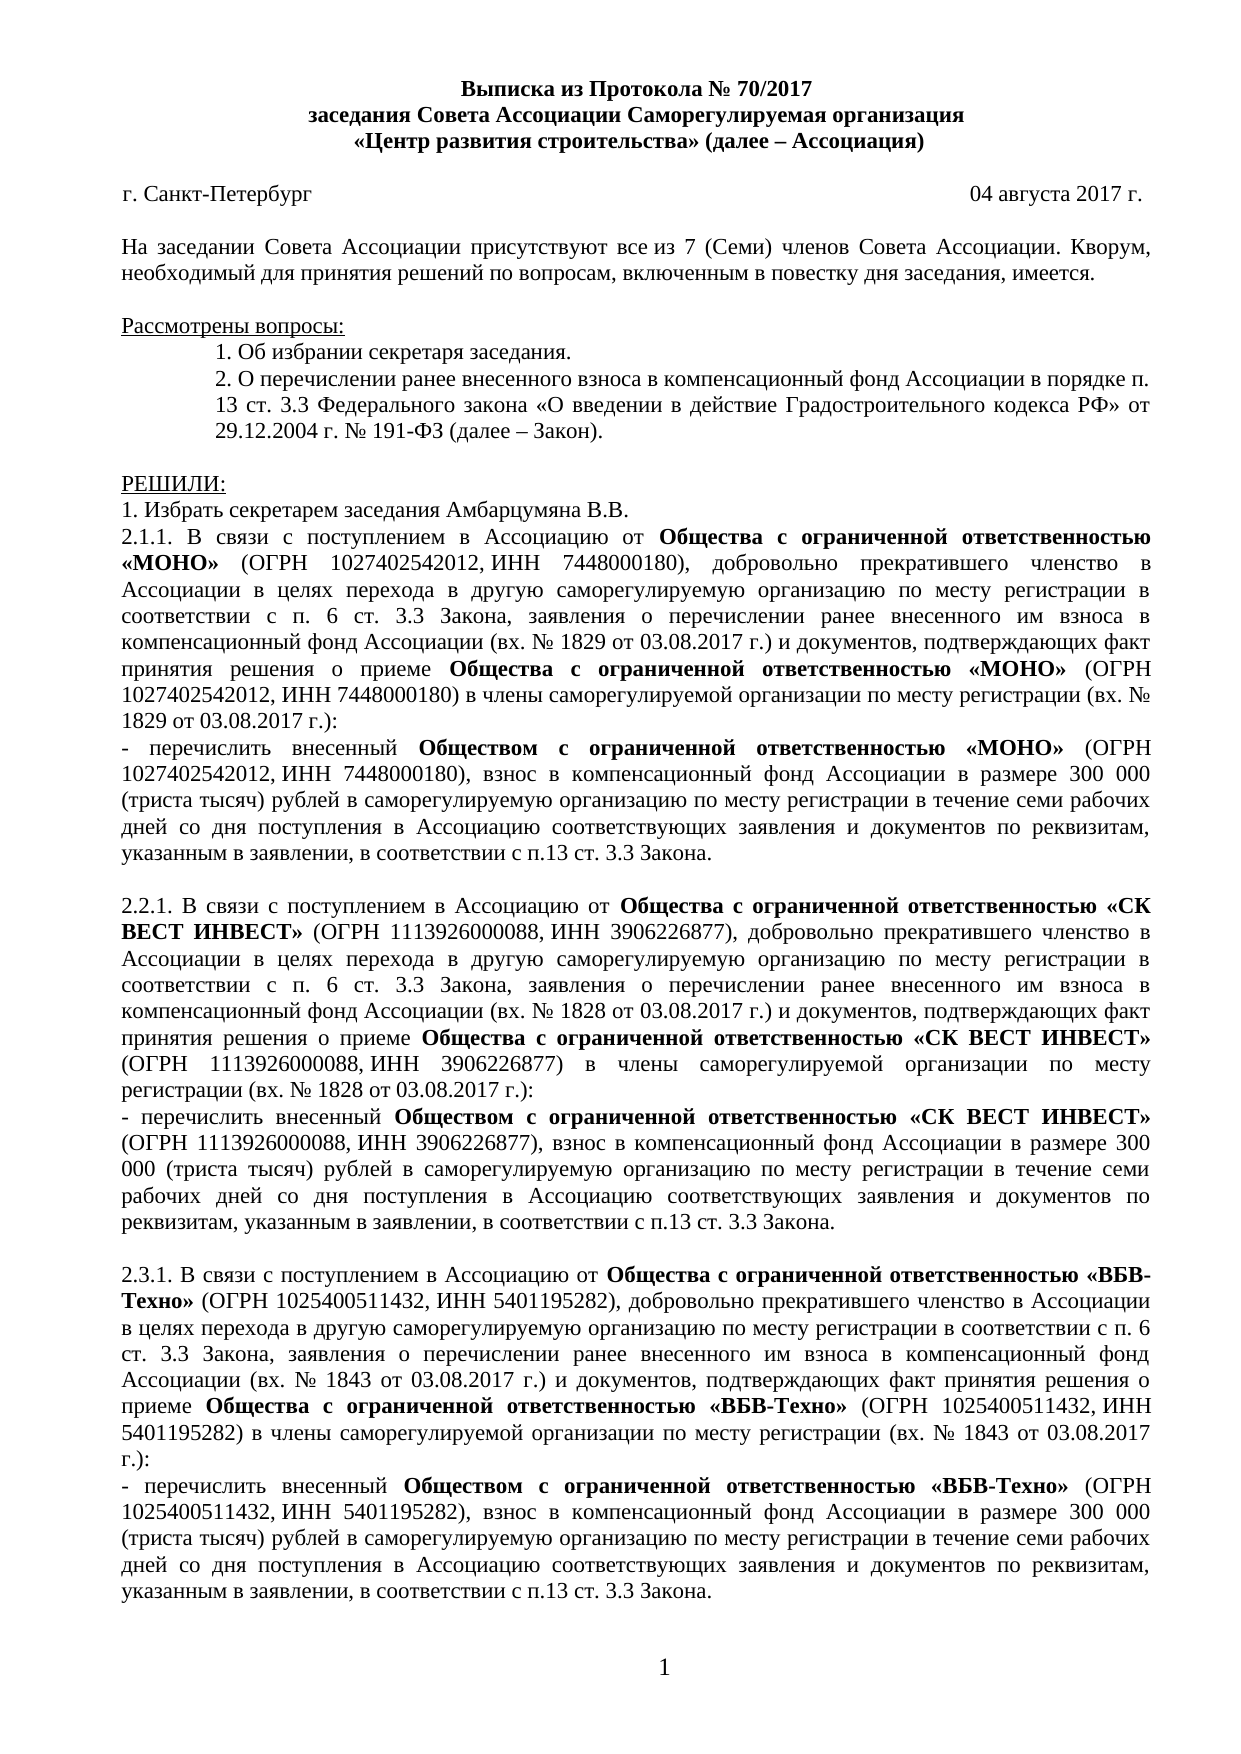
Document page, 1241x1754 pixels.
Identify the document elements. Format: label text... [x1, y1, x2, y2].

text На заседании Совета Ассоциации присутствуют все из 7 (Семи) членов Совета Ассоциации. Кворум, необходимый для принятия решений по вопросам, включенным в повестку дня заседания, имеется. [121, 233, 1152, 286]
text - перечислить внесенный Обществом с ограниченной ответственностью «ВБВ-Техно» (ОГРН 1025400511432, ИНН 5401195282), взнос в компенсационный фонд Ассоциации в размере 300 000 (триста тысяч) рублей в саморегулируемую организацию по месту регистрации в течение семи рабочих дней со дня поступления в Ассоциацию соответствующих заявления и документов по реквизитам, указанным в заявлении, в соответствии с п.13 ст. 3.3 Закона. [121, 1472, 1152, 1603]
text 2.1.1. В связи с поступлением в Ассоциацию от Общества с ограниченной ответственностью «МОНО» (ОГРН 1027402542012, ИНН 7448000180), добровольно прекратившего членство в Ассоциации в целях перехода в другую саморегулируемую организацию по месту регистрации в соответствии с п. 6 ст. 3.3 Закона, заявления о перечислении ранее внесенного им взноса в компенсационный фонд Ассоциации (вх. № 1829 от 03.08.2017 г.) и документов, подтверждающих факт принятия решения о приеме Общества с ограниченной ответственностью «МОНО» (ОГРН 1027402542012, ИНН 7448000180) в члены саморегулируемой организации по месту регистрации (вх. № 1829 от 03.08.2017 г.): [121, 523, 1152, 734]
text «Центр развития строительства» (далее – Ассоциация) [121, 128, 1152, 154]
text РЕШИЛИ: [121, 470, 1152, 497]
text 2.3.1. В связи с поступлением в Ассоциацию от Общества с ограниченной ответственностью «ВБВ-Техно» (ОГРН 1025400511432, ИНН 5401195282), добровольно прекратившего членство в Ассоциации в целях перехода в другую саморегулируемую организацию по месту регистрации в соответствии с п. 6 ст. 3.3 Закона, заявления о перечислении ранее внесенного им взноса в компенсационный фонд Ассоциации (вх. № 1843 от 03.08.2017 г.) и документов, подтверждающих факт принятия решения о приеме Общества с ограниченной ответственностью «ВБВ-Техно» (ОГРН 1025400511432, ИНН 5401195282) в члены саморегулируемой организации по месту регистрации (вх. № 1843 от 03.08.2017 г.): [121, 1261, 1152, 1472]
text 1. Об избрании секретаря заседания. [215, 338, 1152, 365]
table_header г. Санкт-Петербург [111, 180, 632, 207]
text 1. Избрать секретарем заседания Амбарцумяна В.В. [121, 497, 1152, 523]
text - перечислить внесенный Обществом с ограниченной ответственностью «МОНО» (ОГРН 1027402542012, ИНН 7448000180), взнос в компенсационный фонд Ассоциации в размере 300 000 (триста тысяч) рублей в саморегулируемую организацию по месту регистрации в течение семи рабочих дней со дня поступления в Ассоциацию соответствующих заявления и документов по реквизитам, указанным в заявлении, в соответствии с п.13 ст. 3.3 Закона. [121, 734, 1152, 866]
table_header 04 августа 2017 г. [633, 180, 1154, 207]
text - перечислить внесенный Обществом с ограниченной ответственностью «СК ВЕСТ ИНВЕСТ» (ОГРН 1113926000088, ИНН 3906226877), взнос в компенсационный фонд Ассоциации в размере 300 000 (триста тысяч) рублей в саморегулируемую организацию по месту регистрации в течение семи рабочих дней со дня поступления в Ассоциацию соответствующих заявления и документов по реквизитам, указанным в заявлении, в соответствии с п.13 ст. 3.3 Закона. [121, 1103, 1152, 1234]
text заседания Совета Ассоциации Саморегулируемая организация [121, 101, 1152, 128]
text Выписка из Протокола № 70/2017 [121, 75, 1152, 101]
text 2. О перечислении ранее внесенного взноса в компенсационный фонд Ассоциации в порядке п. 13 ст. 3.3 Федерального закона «О введении в действие Градостроительного кодекса РФ» от 29.12.2004 г. № 191-ФЗ (далее – Закон). [215, 365, 1152, 444]
text 2.2.1. В связи с поступлением в Ассоциацию от Общества с ограниченной ответственностью «СК ВЕСТ ИНВЕСТ» (ОГРН 1113926000088, ИНН 3906226877), добровольно прекратившего членство в Ассоциации в целях перехода в другую саморегулируемую организацию по месту регистрации в соответствии с п. 6 ст. 3.3 Закона, заявления о перечислении ранее внесенного им взноса в компенсационный фонд Ассоциации (вх. № 1828 от 03.08.2017 г.) и документов, подтверждающих факт принятия решения о приеме Общества с ограниченной ответственностью «СК ВЕСТ ИНВЕСТ» (ОГРН 1113926000088, ИНН 3906226877) в члены саморегулируемой организации по месту регистрации (вх. № 1828 от 03.08.2017 г.): [121, 892, 1152, 1103]
text Рассмотрены вопросы: [121, 312, 1152, 338]
